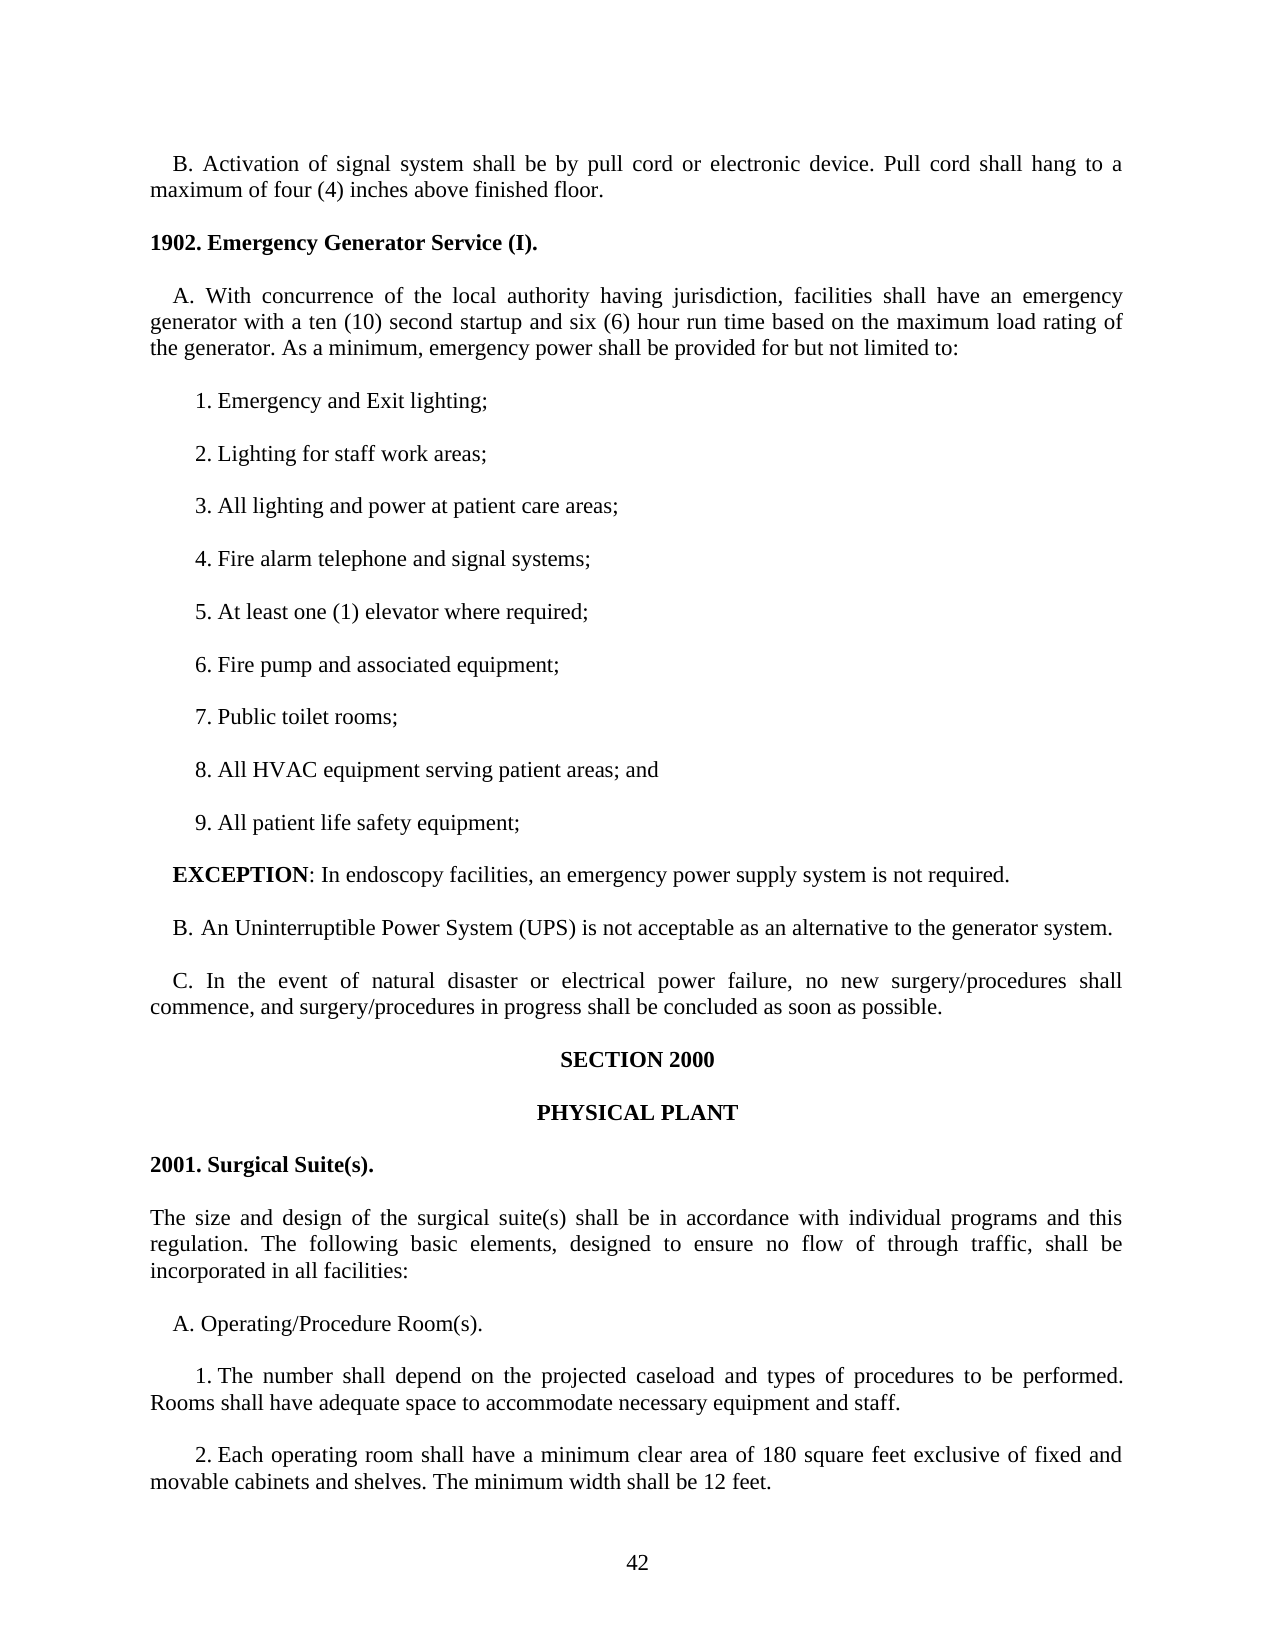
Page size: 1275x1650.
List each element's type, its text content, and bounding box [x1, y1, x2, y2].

text B. Activation of signal system shall be by pull cord or electronic device. Pull cord shall hang to a maximum of four (4) inches above finished floor. [150, 150, 1125, 203]
text The size and design of the surgical suite(s) shall be in accordance with individual programs and this regulation. The following basic elements, designed to ensure no flow of through traffic, shall be incorporated in all facilities: [150, 1204, 1125, 1283]
text 3. All lighting and power at patient care areas; [150, 493, 1125, 519]
text 7. Public toilet rooms; [150, 703, 1125, 730]
text 9. All patient life safety equipment; [150, 809, 1125, 835]
text 5. At least one (1) elevator where required; [150, 598, 1125, 624]
text 2. Each operating room shall have a minimum clear area of 180 square feet exclusive of fixed and movable cabinets and shelves. The minimum width shall be 12 feet. [150, 1441, 1125, 1494]
text B. An Uninterruptible Power System (UPS) is not acceptable as an alternative to the generator system. [150, 914, 1125, 941]
text 1. Emergency and Exit lighting; [150, 387, 1125, 413]
text PHYSICAL PLANT [150, 1099, 1125, 1125]
text 1902. Emergency Generator Service (I). [150, 229, 1125, 255]
text 2001. Surgical Suite(s). [150, 1151, 1125, 1178]
text 2. Lighting for staff work areas; [150, 440, 1125, 466]
text C. In the event of natural disaster or electrical power failure, no new surgery/procedures shall commence, and surgery/procedures in progress shall be concluded as soon as possible. [150, 967, 1125, 1020]
text 6. Fire pump and associated equipment; [150, 651, 1125, 677]
text A. With concurrence of the local authority having jurisdiction, facilities shall have an emergency generator with a ten (10) second startup and six (6) hour run time based on the maximum load rating of the generator. As a minimum, emergency power shall be provided for but not limited to: [150, 282, 1125, 361]
text 4. Fire alarm telephone and signal systems; [150, 545, 1125, 572]
text EXCEPTION: In endoscopy facilities, an emergency power supply system is not required. [150, 862, 1125, 888]
text 8. All HVAC equipment serving patient areas; and [150, 756, 1125, 782]
text 1. The number shall depend on the projected caseload and types of procedures to be performed. Rooms shall have adequate space to accommodate necessary equipment and staff. [150, 1362, 1125, 1415]
text A. Operating/Procedure Room(s). [150, 1309, 1125, 1336]
text SECTION 2000 [150, 1046, 1125, 1072]
